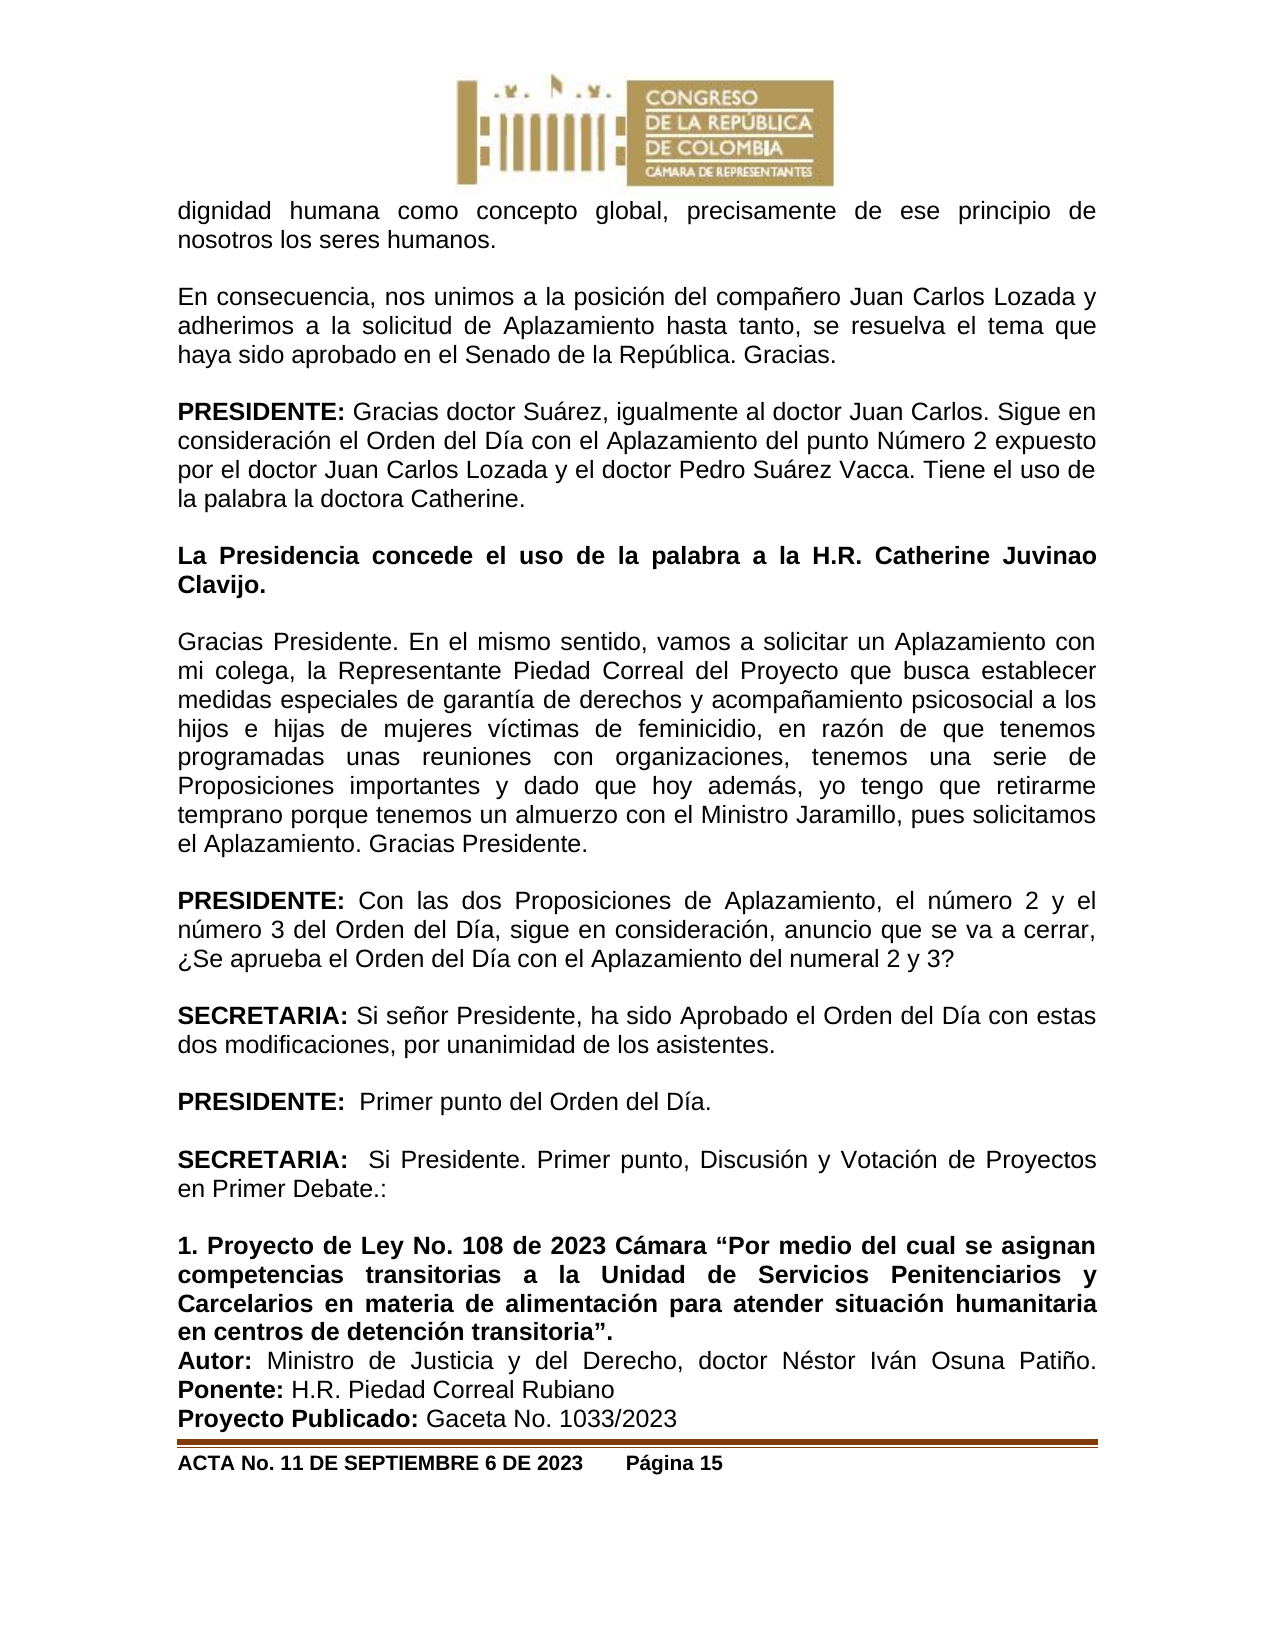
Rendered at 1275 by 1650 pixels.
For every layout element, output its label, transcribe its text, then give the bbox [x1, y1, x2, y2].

text Proyecto Publicado: Gaceta No. 1033/2023 [177, 1404, 1098, 1432]
text Gracias Presidente. En el mismo sentido, vamos a solicitar un Aplazamiento con mi colega, la Representante Piedad Correal del Proyecto que busca establecer medidas especiales de garantía de derechos y acompañamiento psicosocial a los hijos e hijas de mujeres víctimas de feminicidio, en razón de que tenemos programadas unas reuniones con organizaciones, tenemos una serie de Proposiciones importantes y dado que hoy además, yo tengo que retirarme temprano porque tenemos un almuerzo con el Ministro Jaramillo, pues solicitamos el Aplazamiento. Gracias Presidente. [177, 627, 1098, 857]
text Autor: Ministro de Justicia y del Derecho, doctor Néstor Iván Osuna Patiño. Ponente: H.R. Piedad Correal Rubiano [177, 1346, 1098, 1404]
text En consecuencia, nos unimos a la posición del compañero Juan Carlos Lozada y adherimos a la solicitud de Aplazamiento hasta tanto, se resuelva el tema que haya sido aprobado en el Senado de la República. Gracias. [177, 282, 1098, 369]
text PRESIDENTE: Primer punto del Orden del Día. [177, 1087, 1098, 1116]
picture [430, 73, 845, 197]
text SECRETARIA: Si Presidente. Primer punto, Discusión y Votación de Proyectos en Primer Debate.: [177, 1145, 1098, 1202]
subtitle PRESIDENTE: Con las dos Proposiciones de Aplazamiento, el número 2 y el número 3 del Orden del Día, sigue en consideración, anuncio que se va a cerrar, ¿Se aprueba el Orden del Día con el Aplazamiento del numeral 2 y 3? [177, 886, 1098, 972]
subtitle La Presidencia concede el uso de la palabra a la H.R. Catherine Juvinao Clavijo. [177, 541, 1098, 599]
text SECRETARIA: Si señor Presidente, ha sido Aprobado el Orden del Día con estas dos modificaciones, por unanimidad de los asistentes. [177, 1001, 1098, 1059]
text 1. Proyecto de Ley No. 108 de 2023 Cámara “Por medio del cual se asignan competencias transitorias a la Unidad de Servicios Penitenciarios y Carcelarios en materia de alimentación para atender situación humanitaria en centros de detención transitoria”. [177, 1231, 1098, 1346]
text PRESIDENTE: Gracias doctor Suárez, igualmente al doctor Juan Carlos. Sigue en consideración el Orden del Día con el Aplazamiento del punto Número 2 expuesto por el doctor Juan Carlos Lozada y el doctor Pedro Suárez Vacca. Tiene el uso de la palabra la doctora Catherine. [177, 397, 1098, 512]
